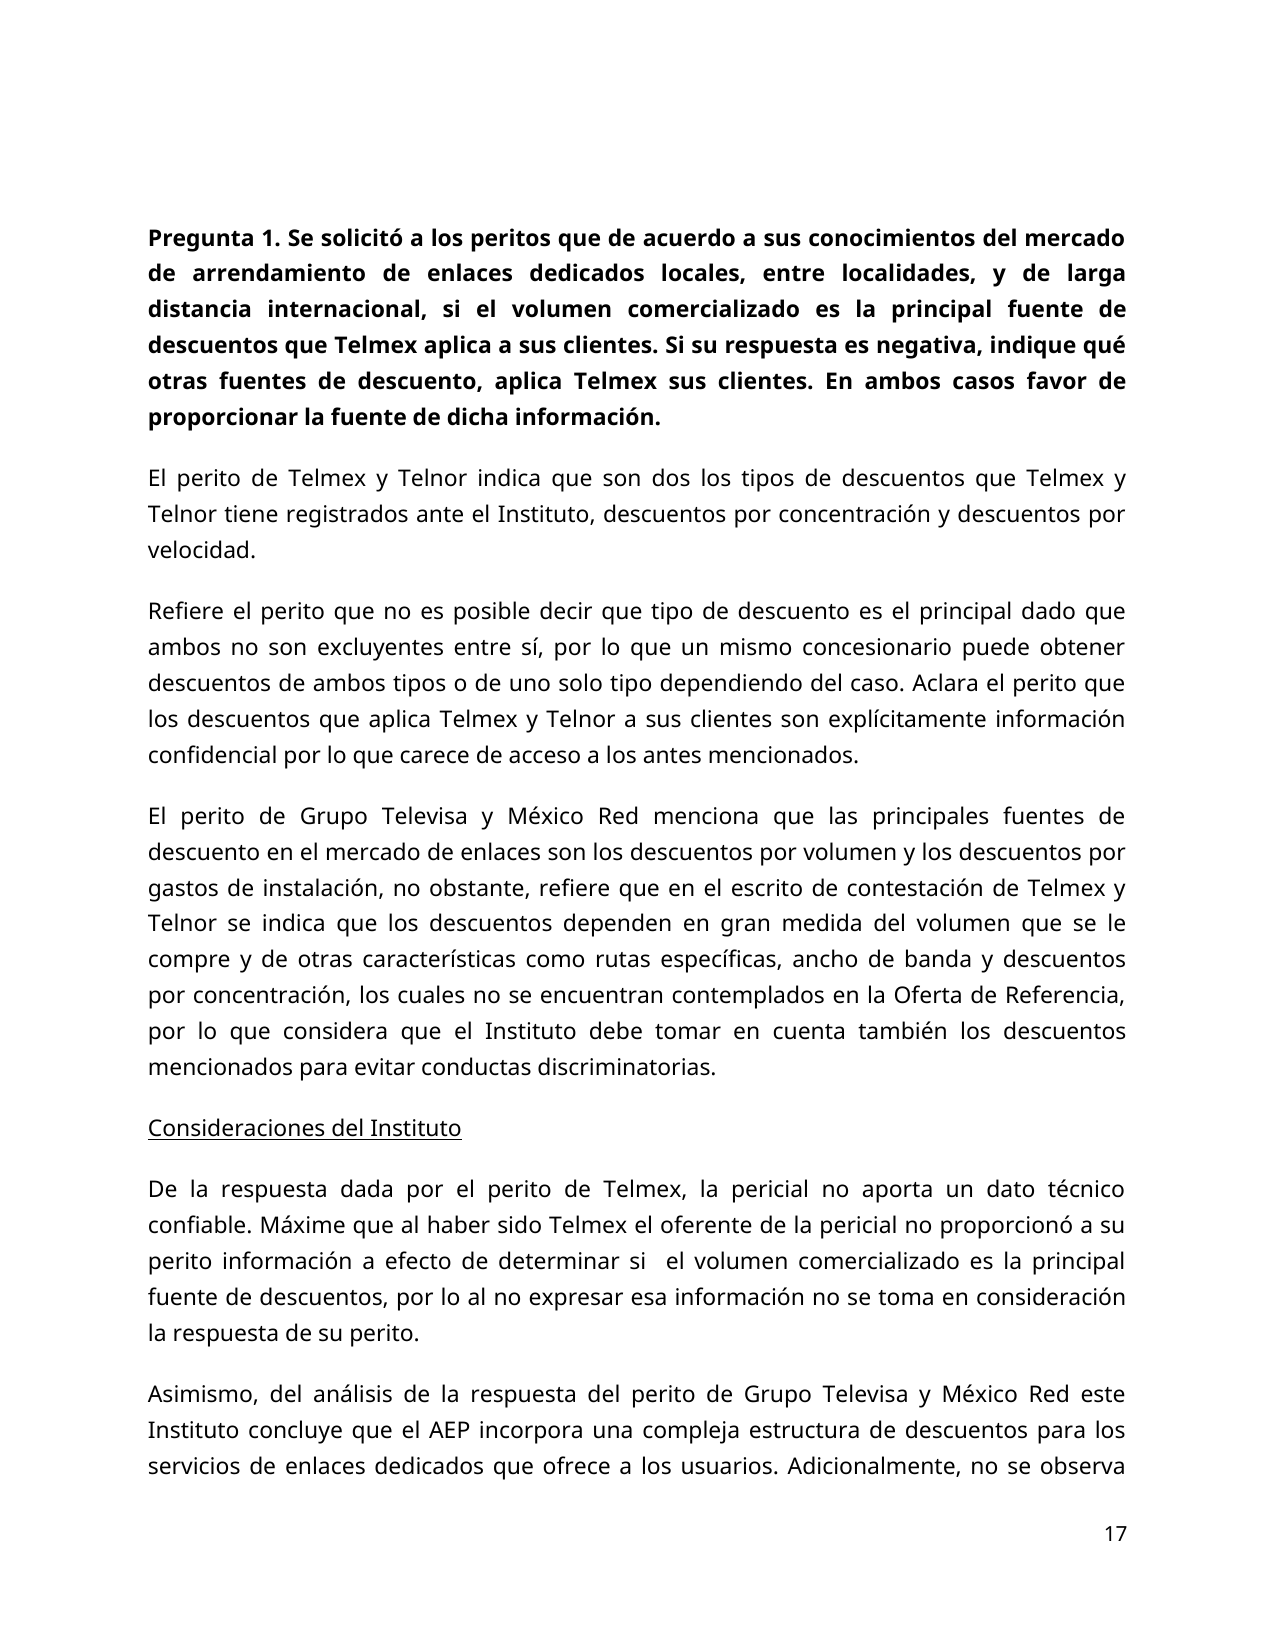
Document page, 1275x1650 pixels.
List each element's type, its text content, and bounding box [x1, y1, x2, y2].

text El perito de Telmex y Telnor indica que son dos los tipos de descuentos que Telmex y Telnor tiene registrados ante el Instituto, descuentos por concentración y descuentos por velocidad. [148, 462, 1127, 565]
text Pregunta 1. Se solicitó a los peritos que de acuerdo a sus conocimientos del mercado de arrendamiento de enlaces dedicados locales, entre localidades, y de larga distancia internacional, si el volumen comercializado es la principal fuente de descuentos que Telmex aplica a sus clientes. Si su respuesta es negativa, indique qué otras fuentes de descuento, aplica Telmex sus clientes. En ambos casos favor de proporcionar la fuente de dicha información. [148, 221, 1127, 432]
text El perito de Grupo Televisa y México Red menciona que las principales fuentes de descuento en el mercado de enlaces son los descuentos por volumen y los descuentos por gastos de instalación, no obstante, refiere que en el escrito de contestación de Telmex y Telnor se indica que los descuentos dependen en gran medida del volumen que se le compre y de otras características como rutas específicas, ancho de banda y descuentos por concentración, los cuales no se encuentran contemplados en la Oferta de Referencia, por lo que considera que el Instituto debe tomar en cuenta también los descuentos mencionados para evitar conductas discriminatorias. [148, 799, 1127, 1082]
text Consideraciones del Instituto [148, 1112, 1127, 1143]
text De la respuesta dada por el perito de Telmex, la pericial no aporta un dato técnico confiable. Máxime que al haber sido Telmex el oferente de la pericial no proporcionó a su perito información a efecto de determinar si el volumen comercializado es la principal fuente de descuentos, por lo al no expresar esa información no se toma en consideración la respuesta de su perito. [148, 1173, 1127, 1348]
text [148, 1378, 1127, 1481]
text Refiere el perito que no es posible decir que tipo de descuento es el principal dado que ambos no son excluyentes entre sí, por lo que un mismo concesionario puede obtener descuentos de ambos tipos o de uno solo tipo dependiendo del caso. Aclara el perito que los descuentos que aplica Telmex y Telnor a sus clientes son explícitamente información confidencial por lo que carece de acceso a los antes mencionados. [148, 595, 1127, 770]
